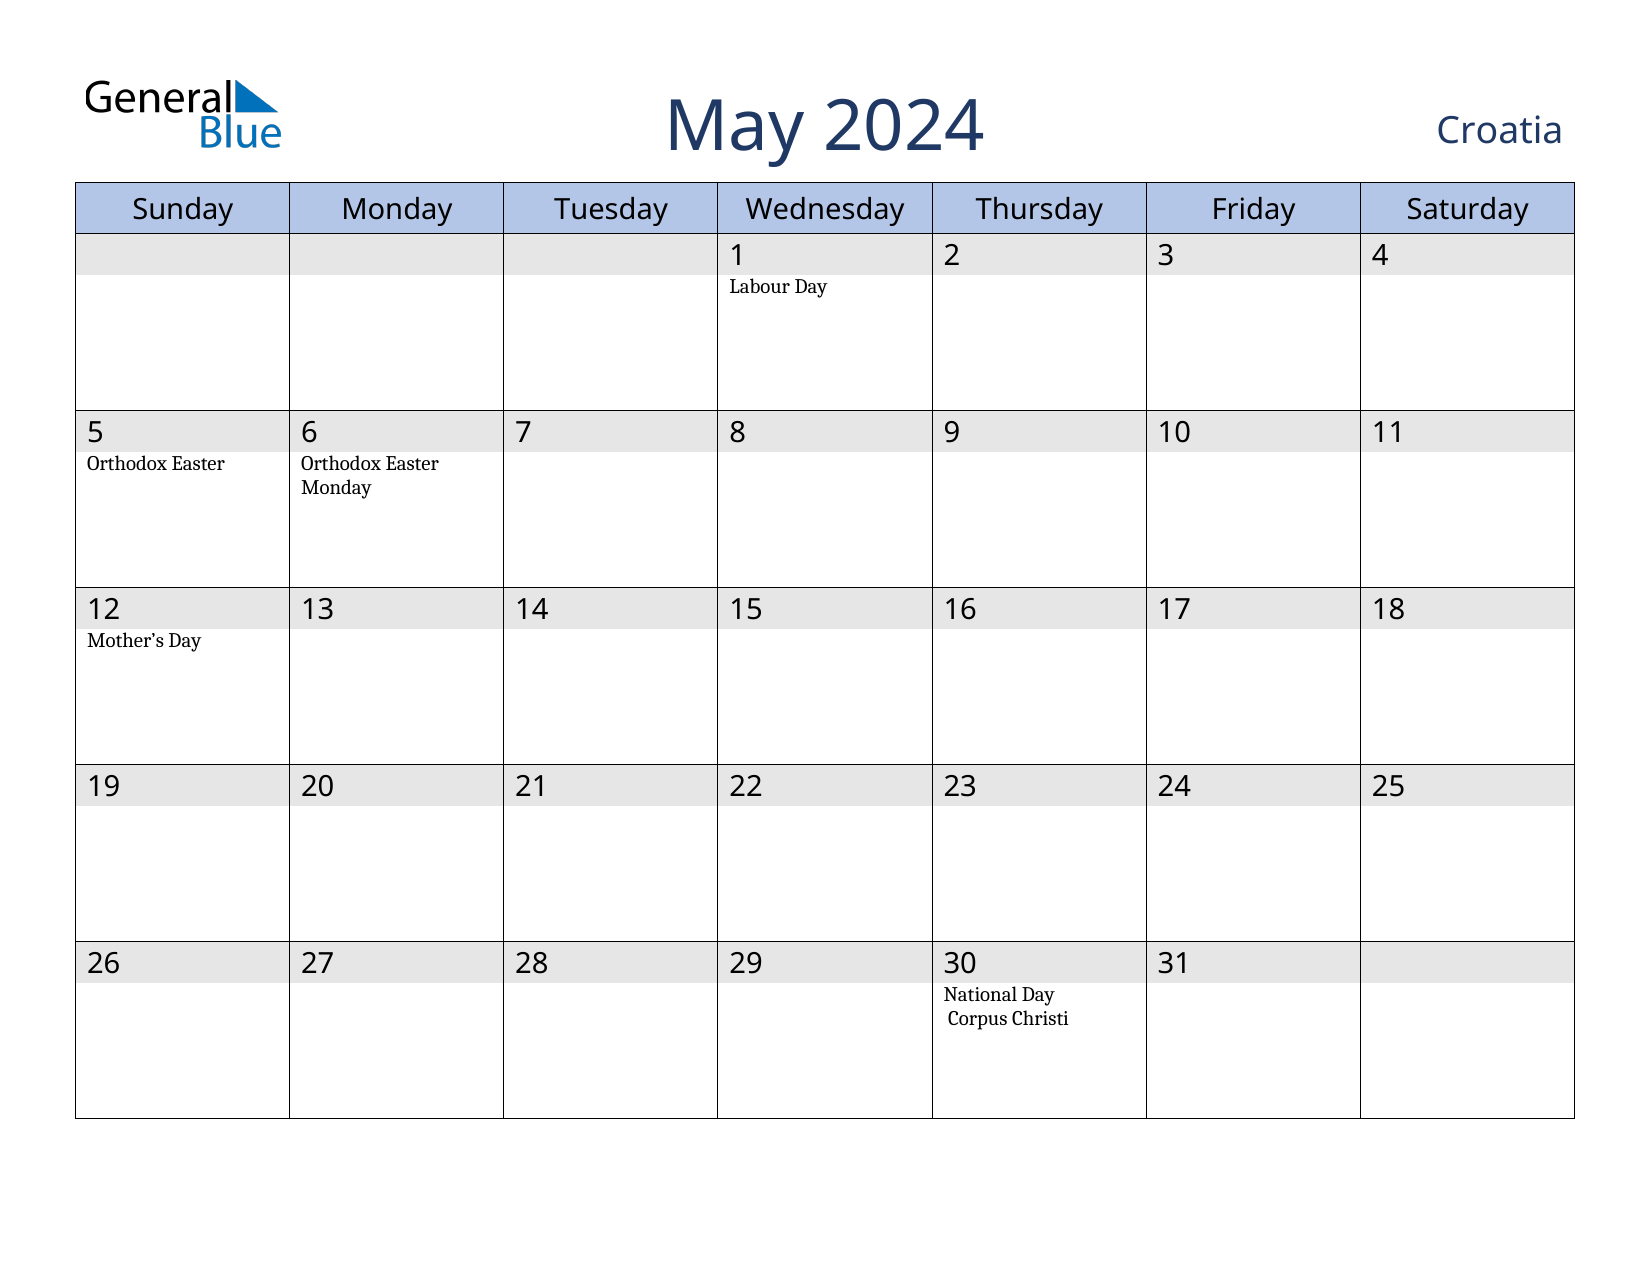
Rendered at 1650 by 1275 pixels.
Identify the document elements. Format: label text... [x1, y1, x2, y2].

table_cell 16 [933, 588, 1146, 629]
table_cell 3 [1147, 234, 1360, 275]
table_cell Friday [1147, 183, 1360, 233]
table_cell [1361, 275, 1574, 410]
table_cell [1361, 452, 1574, 587]
table_cell Monday [290, 183, 503, 233]
table_cell 10 [1147, 411, 1360, 452]
table_cell [718, 983, 932, 1118]
table_cell [718, 629, 932, 764]
table_cell 4 [1361, 234, 1574, 275]
table_cell [1147, 629, 1360, 764]
table_cell [1361, 806, 1574, 941]
table_cell 19 [76, 765, 289, 806]
table_cell 12 [76, 588, 289, 629]
table_cell [76, 234, 289, 275]
table_cell 31 [1147, 942, 1360, 983]
table_cell Labour Day [718, 275, 932, 410]
table_cell 29 [718, 942, 932, 983]
table_cell 8 [718, 411, 932, 452]
table_cell Wednesday [718, 183, 932, 233]
table_cell [504, 629, 717, 764]
table_cell 5 [76, 411, 289, 452]
table_cell National Day Corpus Christi [933, 983, 1146, 1118]
table_cell 20 [290, 765, 503, 806]
table_cell [290, 234, 503, 275]
table_cell [1147, 983, 1360, 1118]
table_cell [933, 452, 1146, 587]
table_cell [1361, 983, 1574, 1118]
table_cell 1 [718, 234, 932, 275]
table_cell [1147, 806, 1360, 941]
table_cell Mother’s Day [76, 629, 289, 764]
table_cell [1147, 275, 1360, 410]
table_cell Saturday [1361, 183, 1574, 233]
table_cell [290, 629, 503, 764]
table_cell Thursday [933, 183, 1146, 233]
table_cell [290, 983, 503, 1118]
table_cell Orthodox Easter [76, 452, 289, 587]
table_cell [504, 983, 717, 1118]
table_header May 2024 [504, 75, 1146, 182]
table_cell 11 [1361, 411, 1574, 452]
table_cell 2 [933, 234, 1146, 275]
table_cell [76, 983, 289, 1118]
table_cell 30 [933, 942, 1146, 983]
table_cell 24 [1147, 765, 1360, 806]
table_cell [504, 275, 717, 410]
table_cell [1147, 452, 1360, 587]
table_cell [504, 806, 717, 941]
table_cell [933, 629, 1146, 764]
table_header [76, 75, 503, 182]
table_cell 6 [290, 411, 503, 452]
picture [86, 80, 281, 148]
table_cell 14 [504, 588, 717, 629]
table_cell [933, 806, 1146, 941]
table_cell Sunday [76, 183, 289, 233]
table_cell 25 [1361, 765, 1574, 806]
table_cell 27 [290, 942, 503, 983]
table_cell [718, 806, 932, 941]
table_cell 26 [76, 942, 289, 983]
table_header Croatia [1146, 75, 1574, 182]
table_cell [290, 275, 503, 410]
table_cell 17 [1147, 588, 1360, 629]
table_cell [504, 234, 717, 275]
table_cell 18 [1361, 588, 1574, 629]
table_cell [1361, 942, 1574, 983]
table_cell 7 [504, 411, 717, 452]
table_cell 9 [933, 411, 1146, 452]
table_cell 23 [933, 765, 1146, 806]
table_cell [1361, 629, 1574, 764]
table_cell [76, 275, 289, 410]
table_cell 28 [504, 942, 717, 983]
table_cell [504, 452, 717, 587]
table_cell 13 [290, 588, 503, 629]
table_cell [718, 452, 932, 587]
table_cell Orthodox Easter Monday [290, 452, 503, 587]
table_cell [76, 806, 289, 941]
table_cell 21 [504, 765, 717, 806]
table_cell [933, 275, 1146, 410]
table_cell 22 [718, 765, 932, 806]
table_cell Tuesday [504, 183, 717, 233]
table_cell [290, 806, 503, 941]
table_cell 15 [718, 588, 932, 629]
